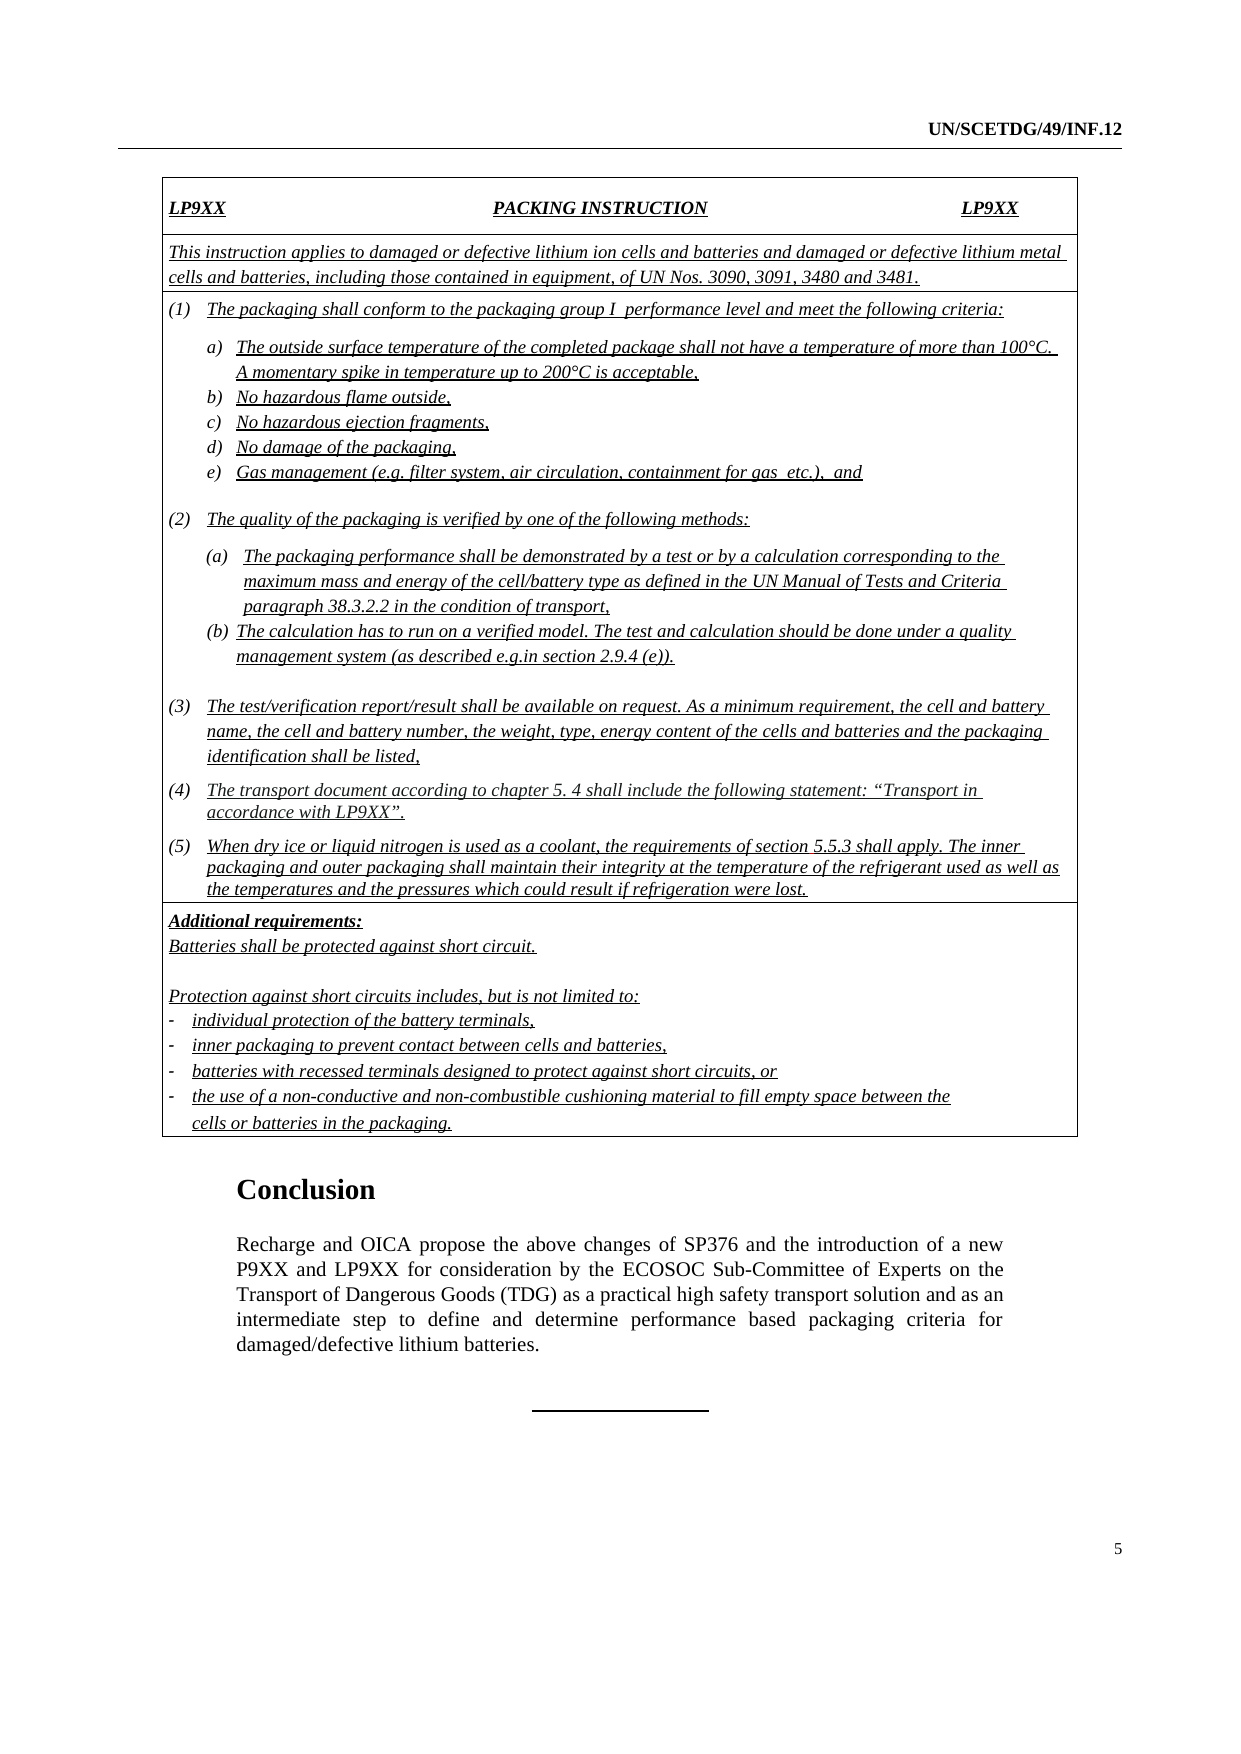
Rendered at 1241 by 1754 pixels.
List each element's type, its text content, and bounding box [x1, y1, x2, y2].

table_cell This instruction applies to damaged or defective lithium ion cells and batteries and damaged or defective lithium metal cells and batteries, including those contained in equipment, of UN Nos. 3090, 3091, 3480 and 3481. [163, 235, 1077, 291]
text Recharge and OICA propose the above changes of SP376 and the introduction of a new P9XX and LP9XX for consideration by the ECOSOC Sub-Committee of Experts on the Transport of Dangerous Goods (TDG) as a practical high safety transport solution and as an intermediate step to define and determine performance based packaging criteria for damaged/defective lithium batteries. [236, 1231, 1004, 1356]
table_cell Additional requirements: Batteries shall be protected against short circuit. Protection against short circuits includes, but is not limited to: individual protection of the battery terminals, inner packaging to prevent contact between cells and batteries, batteries with recessed terminals designed to protect against short circuits, or the use of a non-conductive and non-combustible cushioning material to fill empty space between the cells or batteries in the packaging. [163, 903, 1077, 1136]
table_cell The packaging shall conform to the packaging group I performance level and meet the following criteria: The outside surface temperature of the completed package shall not have a temperature of more than 100°C. A momentary spike in temperature up to 200°C is acceptable, No hazardous flame outside, No hazardous ejection fragments, No damage of the packaging, Gas management (e.g. filter system, air circulation, containment for gas etc.), and The quality of the packaging is verified by one of the following methods: The packaging performance shall be demonstrated by a test or by a calculation corresponding to the maximum mass and energy of the cell/battery type as defined in the UN Manual of Tests and Criteria paragraph 38.3.2.2 in the condition of transport, The calculation has to run on a verified model. The test and calculation should be done under a quality management system (as described e.g.in section 2.9.4 (e)). The test/verification report/result shall be available on request. As a minimum requirement, the cell and battery name, the cell and battery number, the weight, type, energy content of the cells and batteries and the packaging identification shall be listed, The transport document according to chapter 5. 4 shall include the following statement: “Transport in accordance with LP9XX”. When dry ice or liquid nitrogen is used as a coolant, the requirements of section 5.5.3 shall apply. The inner packaging and outer packaging shall maintain their integrity at the temperature of the refrigerant used as well as the temperatures and the pressures which could result if refrigeration were lost. [163, 292, 1077, 902]
table_header LP9XX PACKING INSTRUCTION LP9XX [163, 178, 1077, 234]
text Conclusion [118, 1175, 1004, 1206]
